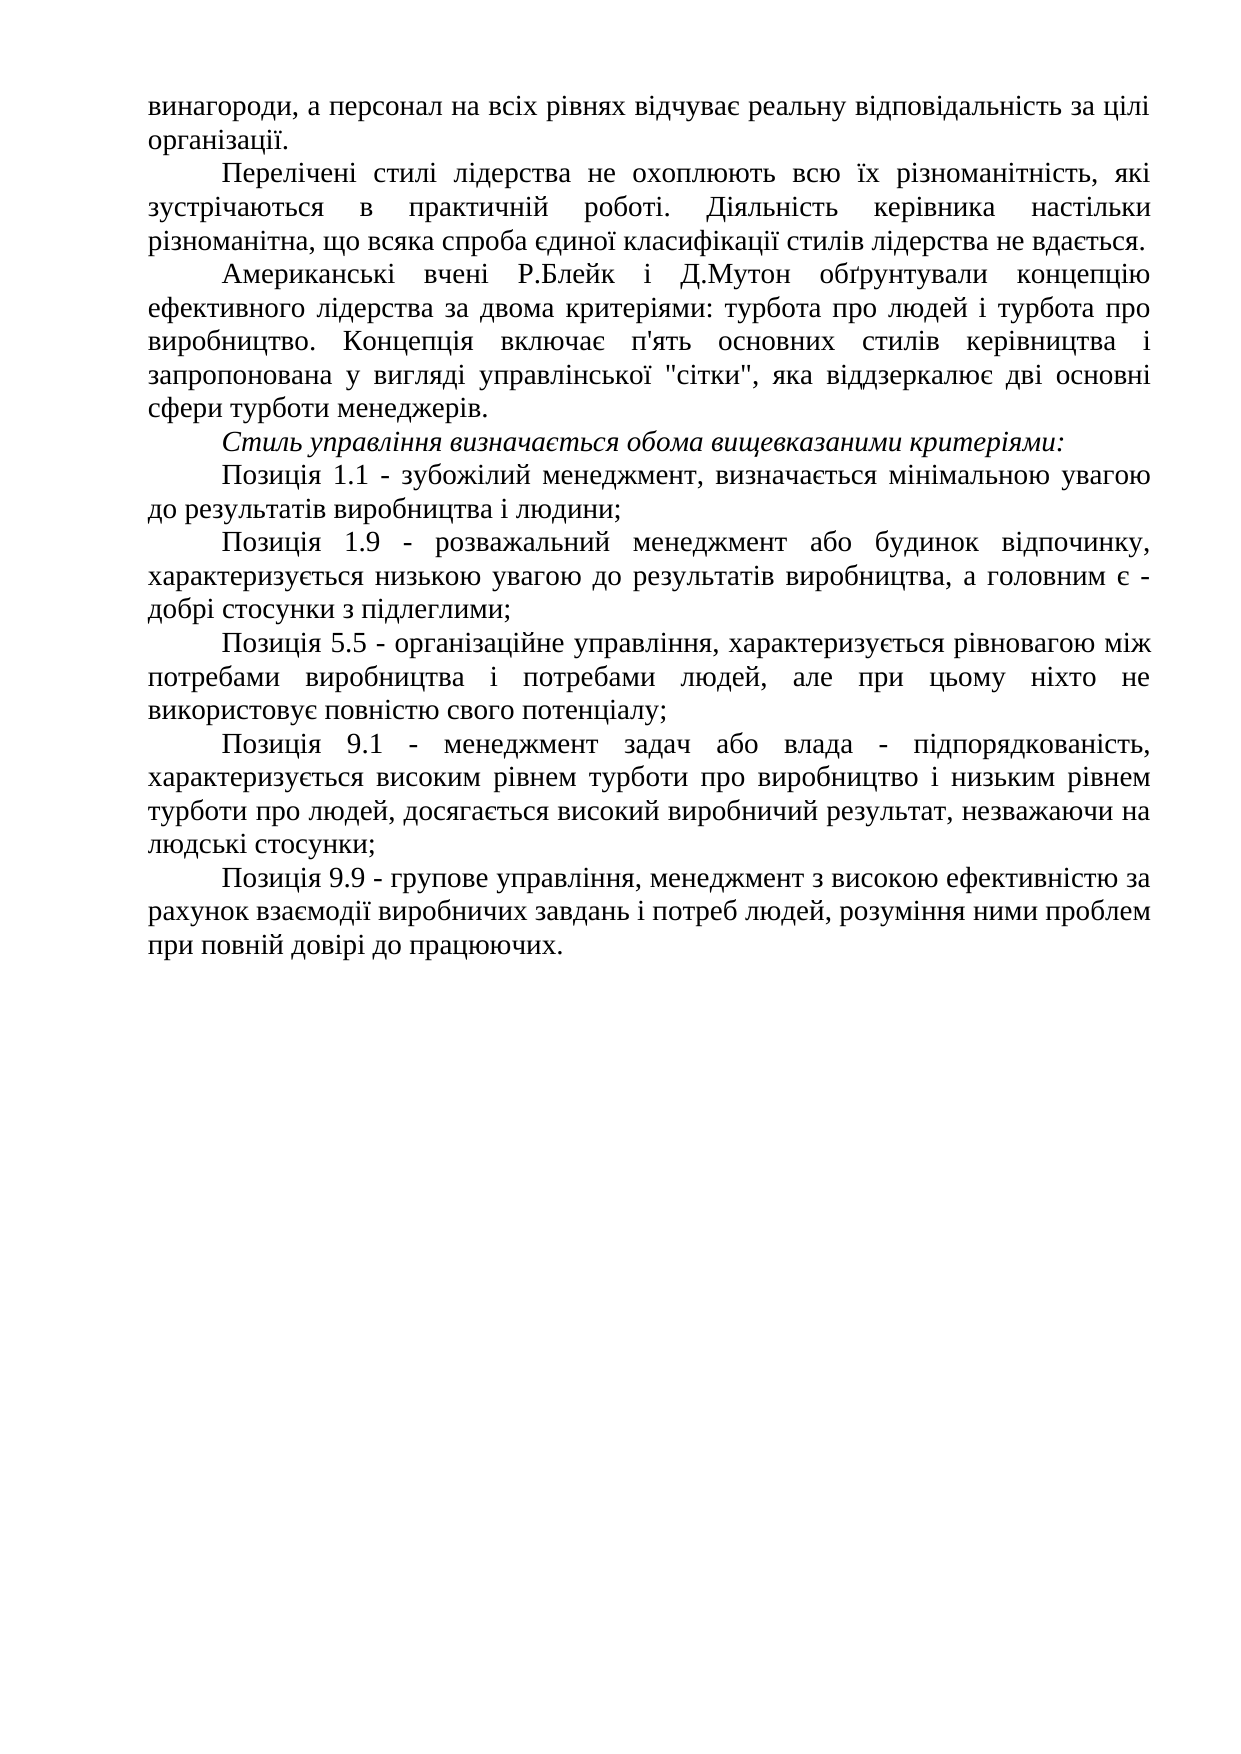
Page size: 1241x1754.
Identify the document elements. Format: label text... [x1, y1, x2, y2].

text Позиція 9.1 - менеджмент задач або влада - підпорядкованість, характеризується високим рівнем турботи про виробництво і низьким рівнем турботи про людей, досягається високий виробничий результат, незважаючи на людські стосунки; [148, 726, 1152, 860]
text Стиль управління визначається обома вищевказаними критеріями: [148, 424, 1152, 457]
text Позиція 1.9 - розважальний менеджмент або будинок відпочинку, характеризується низькою увагою до результатів виробництва, а головним є - добрі стосунки з підлеглими; [148, 524, 1152, 625]
text Перелічені стилі лідерства не охоплюють всю їх різноманітність, які зустрічаються в практичній роботі. Діяльність керівника настільки різноманітна, що всяка спроба єдиної класифікації стилів лідерства не вдається. [148, 156, 1152, 256]
text Американські вчені Р.Блейк і Д.Мутон обґрунтували концепцію ефективного лідерства за двома критеріями: турбота про людей і турбота про виробництво. Концепція включає п'ять основних стилів керівництва і запропонована у вигляді управлінської "сітки", яка віддзеркалює дві основні сфери турботи менеджерів. [148, 256, 1152, 424]
text Позиція 1.1 - зубожілий менеджмент, визначається мінімальною увагою до результатів виробництва і людини; [148, 457, 1152, 524]
text Позиція 5.5 - організаційне управління, характеризується рівновагою між потребами виробництва і потребами людей, але при цьому ніхто не використовує повністю свого потенціалу; [148, 625, 1152, 726]
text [148, 88, 1152, 156]
text Позиція 9.9 - групове управління, менеджмент з високою ефективністю за рахунок взаємодії виробничих завдань і потреб людей, розуміння ними проблем при повній довірі до працюючих. [148, 860, 1152, 961]
